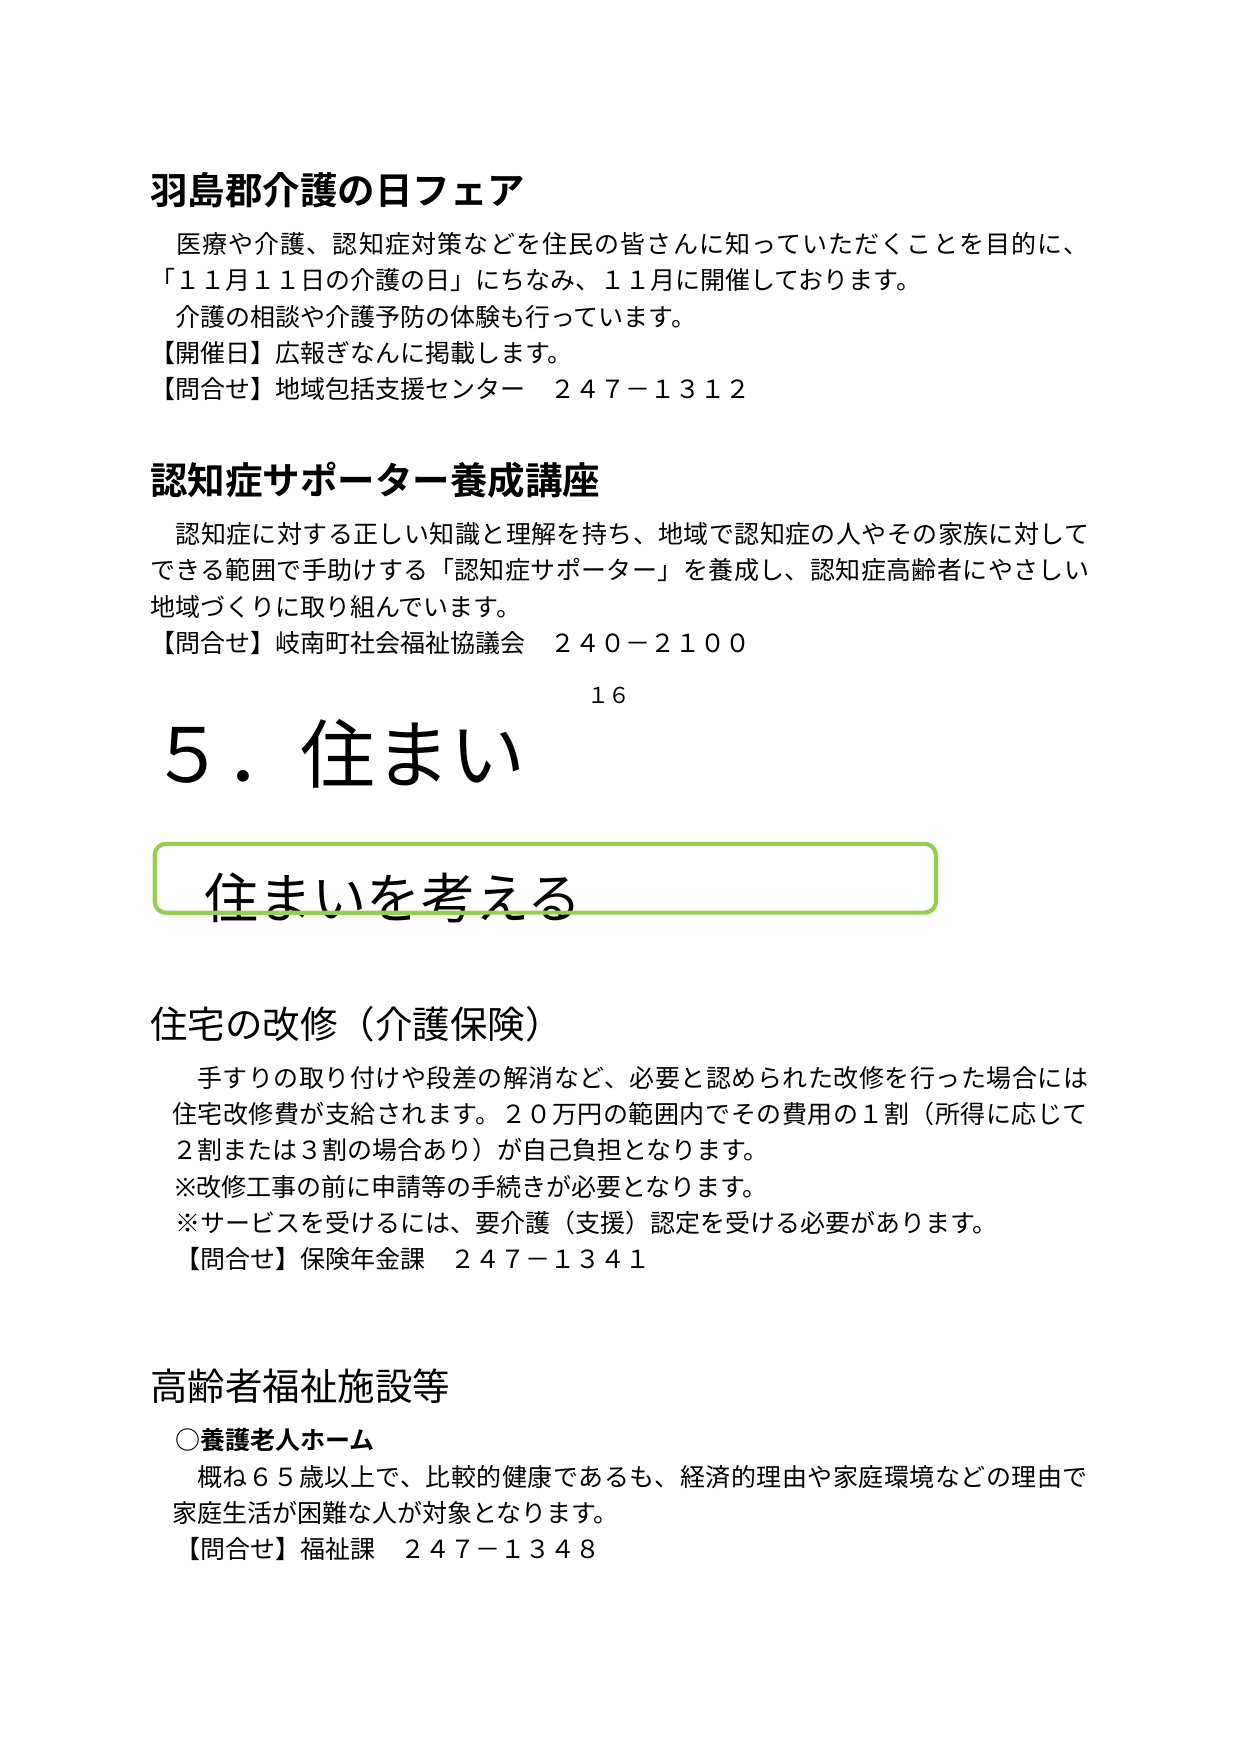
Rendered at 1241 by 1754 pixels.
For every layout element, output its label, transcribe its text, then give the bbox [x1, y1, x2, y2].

text 【問合せ】保険年金課 ２４７－１３４１ [150, 1239, 1090, 1276]
text ５．住まい [150, 696, 1090, 804]
text ※サービスを受けるには、要介護（支援）認定を受ける必要があります。 [150, 1203, 1090, 1239]
text 概ね６５歳以上で、比較的健康であるも、経済的理由や家庭環境などの理由で家庭生活が困難な人が対象となります。 [172, 1457, 1090, 1529]
text 手すりの取り付けや段差の解消など、必要と認められた改修を行った場合には、住宅改修費が支給されます。２０万円の範囲内でその費用の１割（所得に応じて２割または３割の場合あり）が自己負担となります。 [172, 1058, 1090, 1167]
text 【問合せ】地域包括支援センター ２４７－１３１２ [150, 369, 1090, 406]
text 住宅の改修（介護保険） [150, 986, 1090, 1058]
text 羽島郡介護の日フェア [150, 152, 1090, 224]
text 高齢者福祉施設等 [150, 1348, 1090, 1421]
text 住まいを考える [150, 841, 1090, 949]
text 介護の相談や介護予防の体験も行っています。 [150, 297, 1090, 333]
text ○養護老人ホーム [150, 1421, 1090, 1457]
text 医療や介護、認知症対策などを住民の皆さんに知っていただくことを目的に、「１１月１１日の介護の日」にちなみ、１１月に開催しております。 [150, 224, 1090, 297]
text 認知症サポーター養成講座 [150, 442, 1090, 514]
text 認知症に対する正しい知識と理解を持ち、地域で認知症の人やその家族に対してできる範囲で手助けする「認知症サポーター」を養成し、認知症高齢者にやさしい地域づくりに取り組んでいます。 [150, 514, 1090, 623]
text ※改修工事の前に申請等の手続きが必要となります。 [150, 1167, 1090, 1203]
text 【問合せ】福祉課 ２４７－１３４８ [150, 1529, 1090, 1566]
text 【問合せ】岐南町社会福祉協議会 ２４０－２１００ [150, 623, 1090, 659]
text 【開催日】広報ぎなんに掲載します。 [150, 333, 1090, 369]
